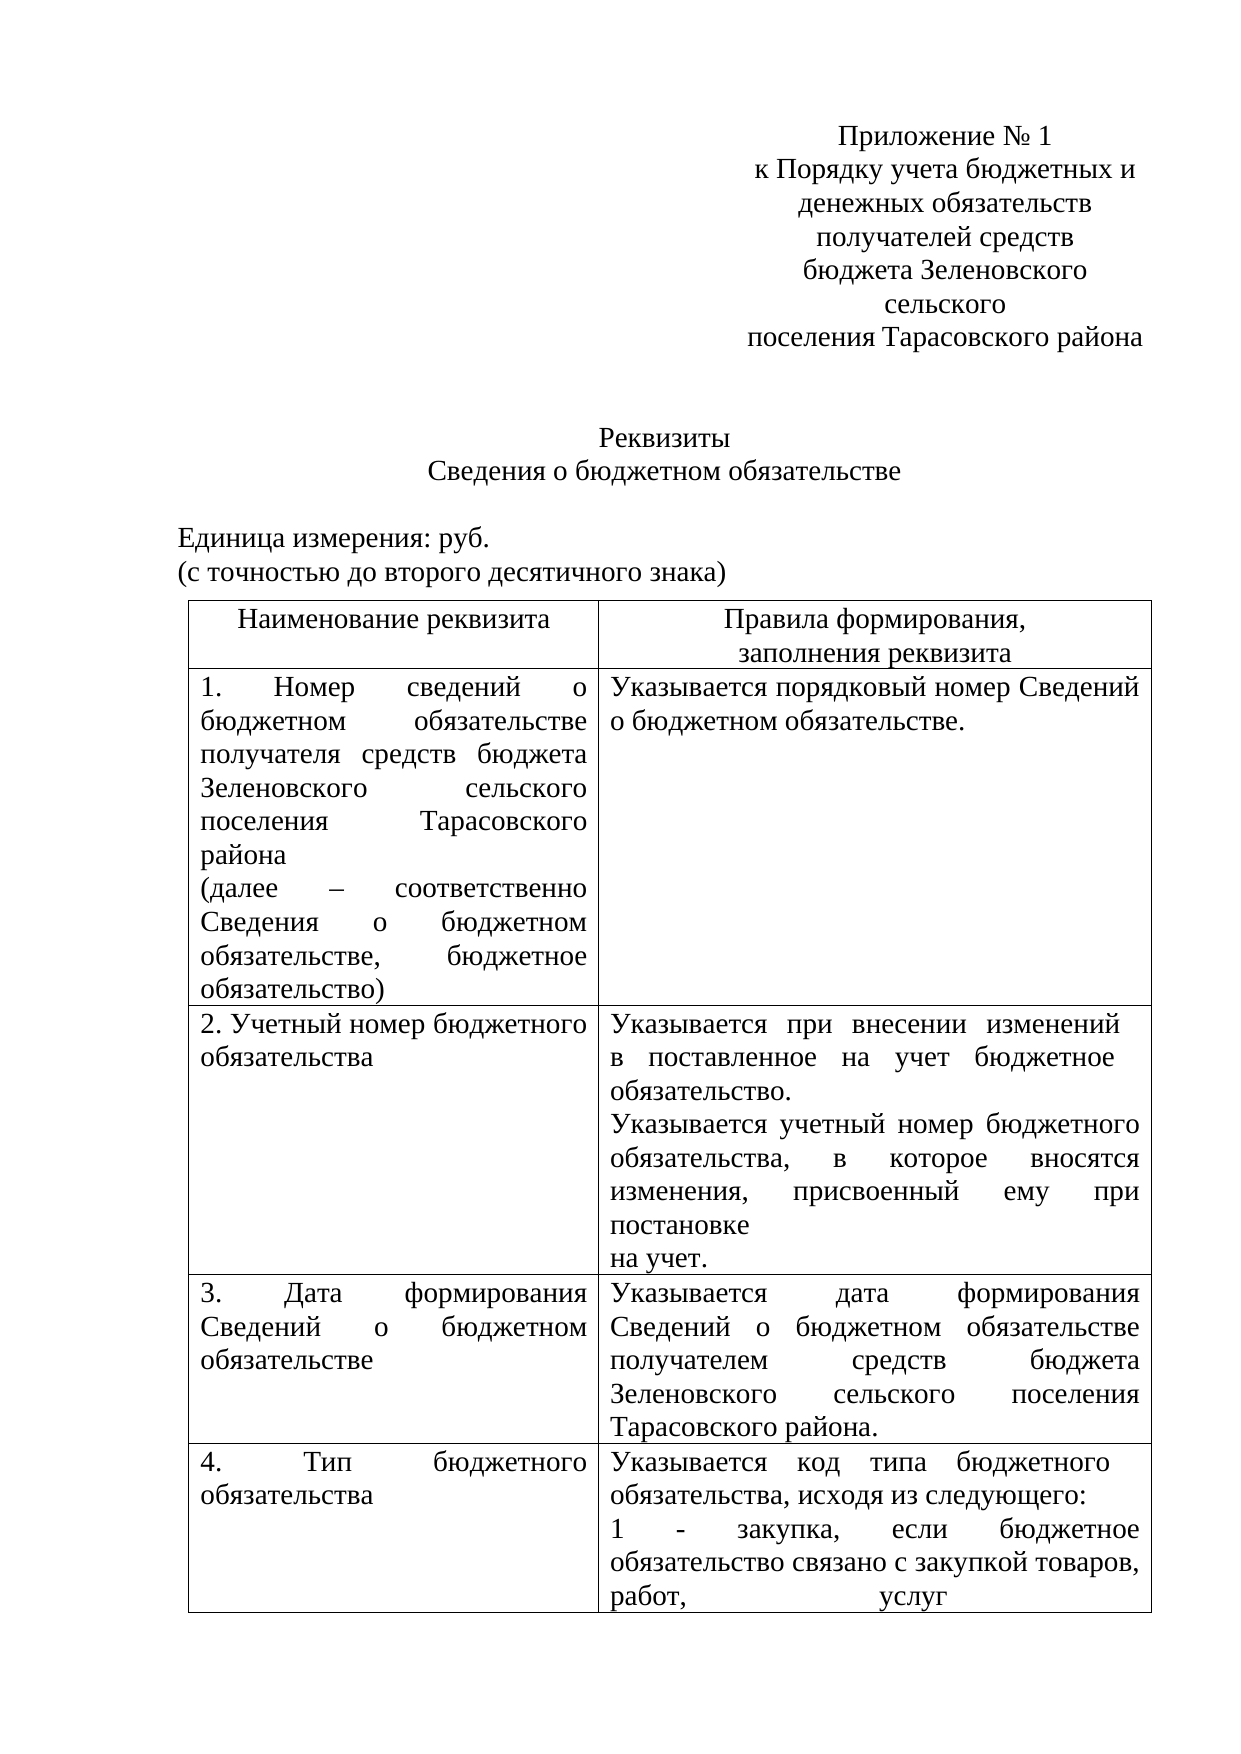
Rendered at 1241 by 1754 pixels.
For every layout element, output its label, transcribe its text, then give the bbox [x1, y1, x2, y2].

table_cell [189, 1444, 598, 1612]
text бюджета Зеленовского сельского [738, 252, 1152, 319]
text поселения Тарасовского района [738, 319, 1152, 353]
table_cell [599, 1444, 1151, 1612]
text Единица измерения: руб. [177, 521, 1152, 554]
table_header Правила формирования, заполнения реквизита [599, 601, 1151, 668]
table_cell Указывается дата формирования Сведений о бюджетном обязательстве получателем средств бюджета Зеленовского сельского поселения Тарасовского района. [599, 1275, 1151, 1443]
table_header Наименование реквизита [189, 601, 598, 668]
text Сведения о бюджетном обязательстве [177, 453, 1152, 487]
table_cell 3. Дата формирования Сведений о бюджетном обязательстве [189, 1275, 598, 1443]
text к Порядку учета бюджетных и денежных обязательств получателей средств [738, 152, 1152, 252]
table_cell 1. Номер сведений о бюджетном обязательстве получателя средств бюджета Зеленовского сельского поселения Тарасовского района (далее – соответственно Сведения о бюджетном обязательстве, бюджетное обязательство) [189, 669, 598, 1005]
text Реквизиты [177, 420, 1152, 453]
table_cell Указывается при внесении изменений в поставленное на учет бюджетное обязательство. Указывается учетный номер бюджетного обязательства, в которое вносятся изменения, присвоенный ему при постановке на учет. [599, 1006, 1151, 1274]
table_cell Указывается порядковый номер Сведений о бюджетном обязательстве. [599, 669, 1151, 1005]
table_cell 2. Учетный номер бюджетного обязательства [189, 1006, 598, 1274]
text Приложение № 1 [738, 118, 1152, 152]
text (с точностью до второго десятичного знака) [177, 554, 1152, 588]
